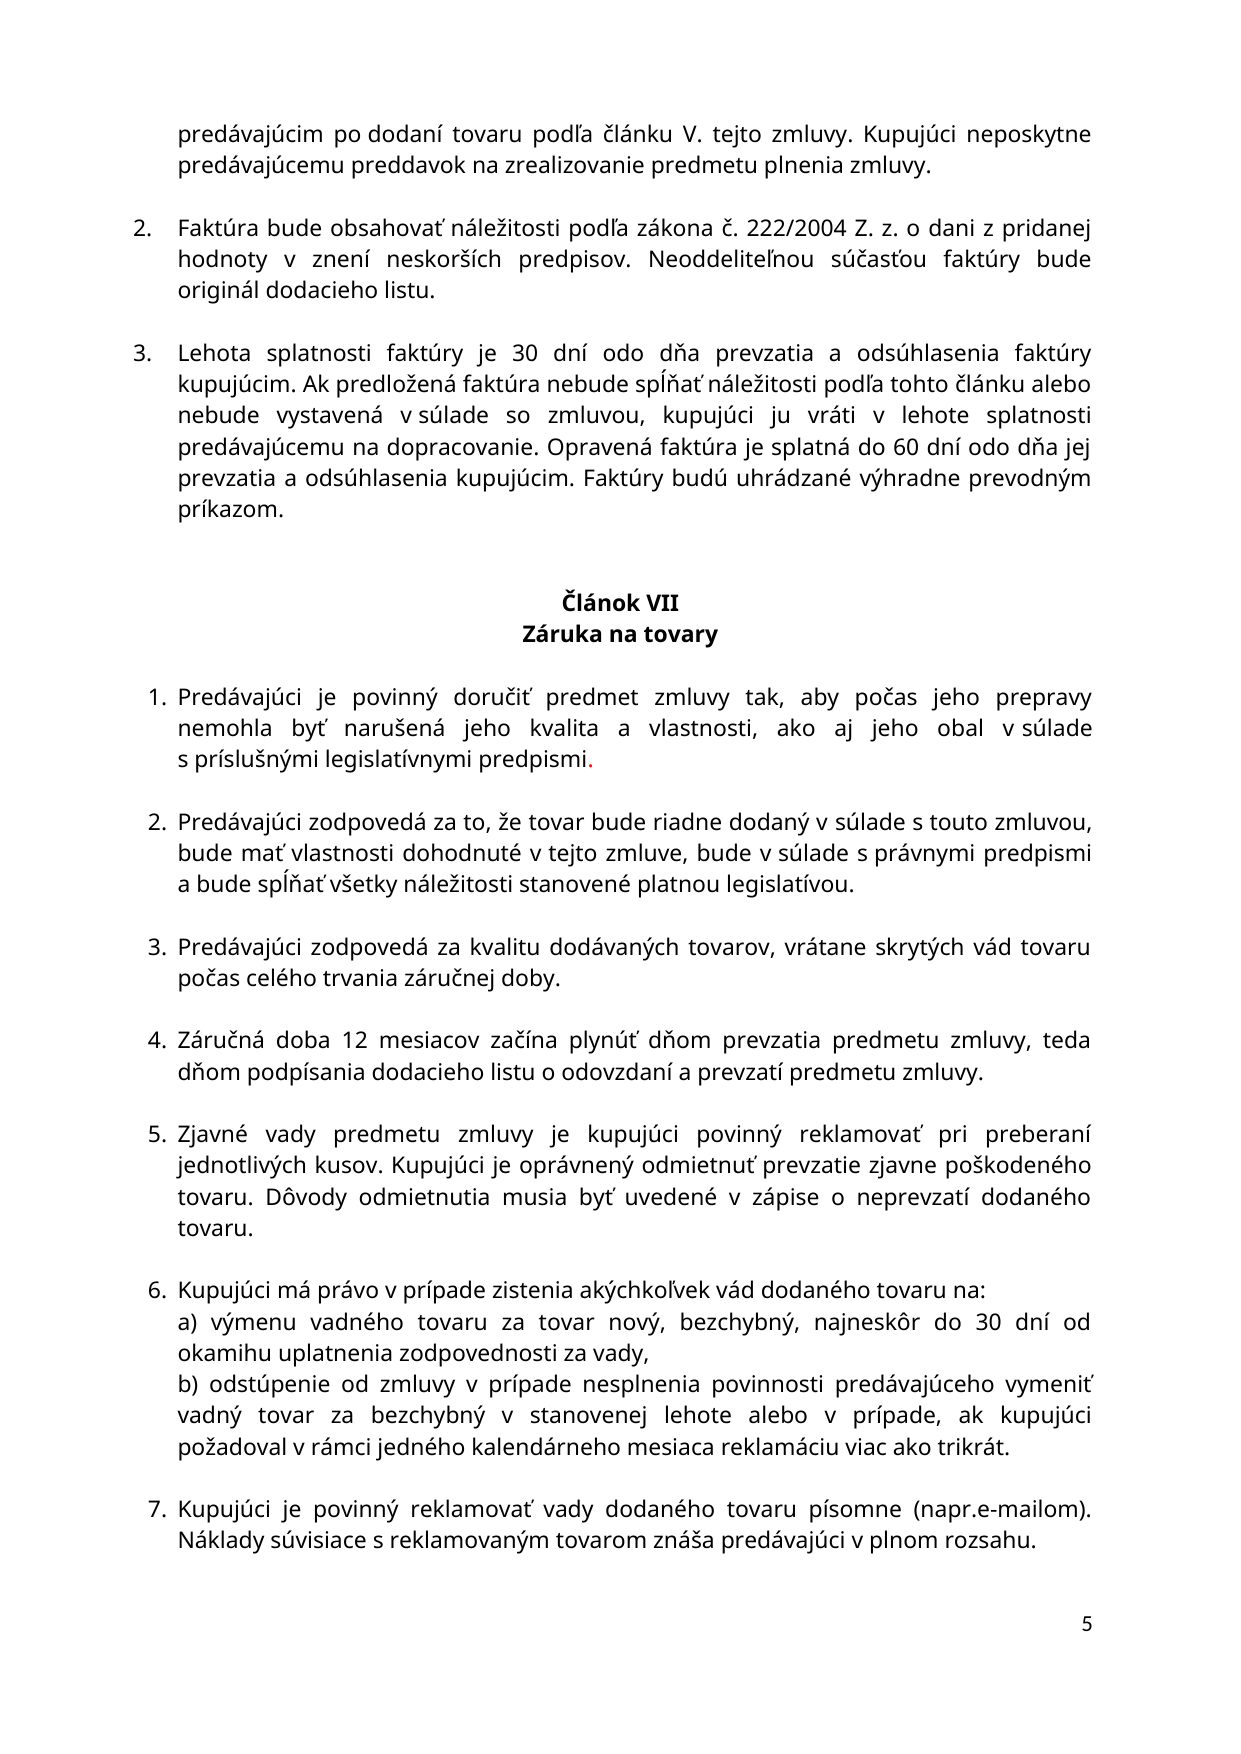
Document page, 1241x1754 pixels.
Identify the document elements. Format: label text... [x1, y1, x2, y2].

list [133, 118, 1092, 181]
text a) výmenu vadného tovaru za tovar nový, bezchybný, najneskôr do 30 dní od okamihu uplatnenia zodpovednosti za vady, [177, 1306, 1092, 1368]
text Záruka na tovary [148, 618, 1092, 649]
list Kupujúci má právo v prípade zistenia akýchkoľvek vád dodaného tovaru na: [148, 1274, 1092, 1306]
list Predávajúci zodpovedá za kvalitu dodávaných tovarov, vrátane skrytých vád tovaru počas celého trvania záručnej doby. [148, 931, 1092, 993]
list Kupujúci je povinný reklamovať vady dodaného tovaru písomne (napr.e-mailom). Náklady súvisiace s reklamovaným tovarom znáša predávajúci v plnom rozsahu. [148, 1493, 1092, 1556]
text Článok VII [148, 587, 1092, 618]
list Predávajúci je povinný doručiť predmet zmluvy tak, aby počas jeho prepravy nemohla byť narušená jeho kvalita a vlastnosti, ako aj jeho obal v súlade s príslušnými legislatívnymi predpismi. [148, 681, 1092, 774]
list Zjavné vady predmetu zmluvy je kupujúci povinný reklamovať pri preberaní jednotlivých kusov. Kupujúci je oprávnený odmietnuť prevzatie zjavne poškodeného tovaru. Dôvody odmietnutia musia byť uvedené v zápise o neprevzatí dodaného tovaru. [148, 1118, 1092, 1243]
list Predávajúci zodpovedá za to, že tovar bude riadne dodaný v súlade s touto zmluvou, bude mať vlastnosti dohodnuté v tejto zmluve, bude v súlade s právnymi predpismi a bude spĺňať všetky náležitosti stanovené platnou legislatívou. [148, 806, 1092, 899]
text b) odstúpenie od zmluvy v prípade nesplnenia povinnosti predávajúceho vymeniť vadný tovar za bezchybný v stanovenej lehote alebo v prípade, ak kupujúci požadoval v rámci jedného kalendárneho mesiaca reklamáciu viac ako trikrát. [177, 1368, 1092, 1462]
list Lehota splatnosti faktúry je 30 dní odo dňa prevzatia a odsúhlasenia faktúry kupujúcim. Ak predložená faktúra nebude spĺňať náležitosti podľa tohto článku alebo nebude vystavená v súlade so zmluvou, kupujúci ju vráti v lehote splatnosti predávajúcemu na dopracovanie. Opravená faktúra je splatná do 60 dní odo dňa jej prevzatia a odsúhlasenia kupujúcim. Faktúry budú uhrádzané výhradne prevodným príkazom. [133, 337, 1092, 524]
list Záručná doba 12 mesiacov začína plynúť dňom prevzatia predmetu zmluvy, teda dňom podpísania dodacieho listu o odovzdaní a prevzatí predmetu zmluvy. [148, 1024, 1092, 1087]
list Faktúra bude obsahovať náležitosti podľa zákona č. 222/2004 Z. z. o dani z pridanej hodnoty v znení neskorších predpisov. Neoddeliteľnou súčasťou faktúry bude originál dodacieho listu. [133, 212, 1092, 306]
